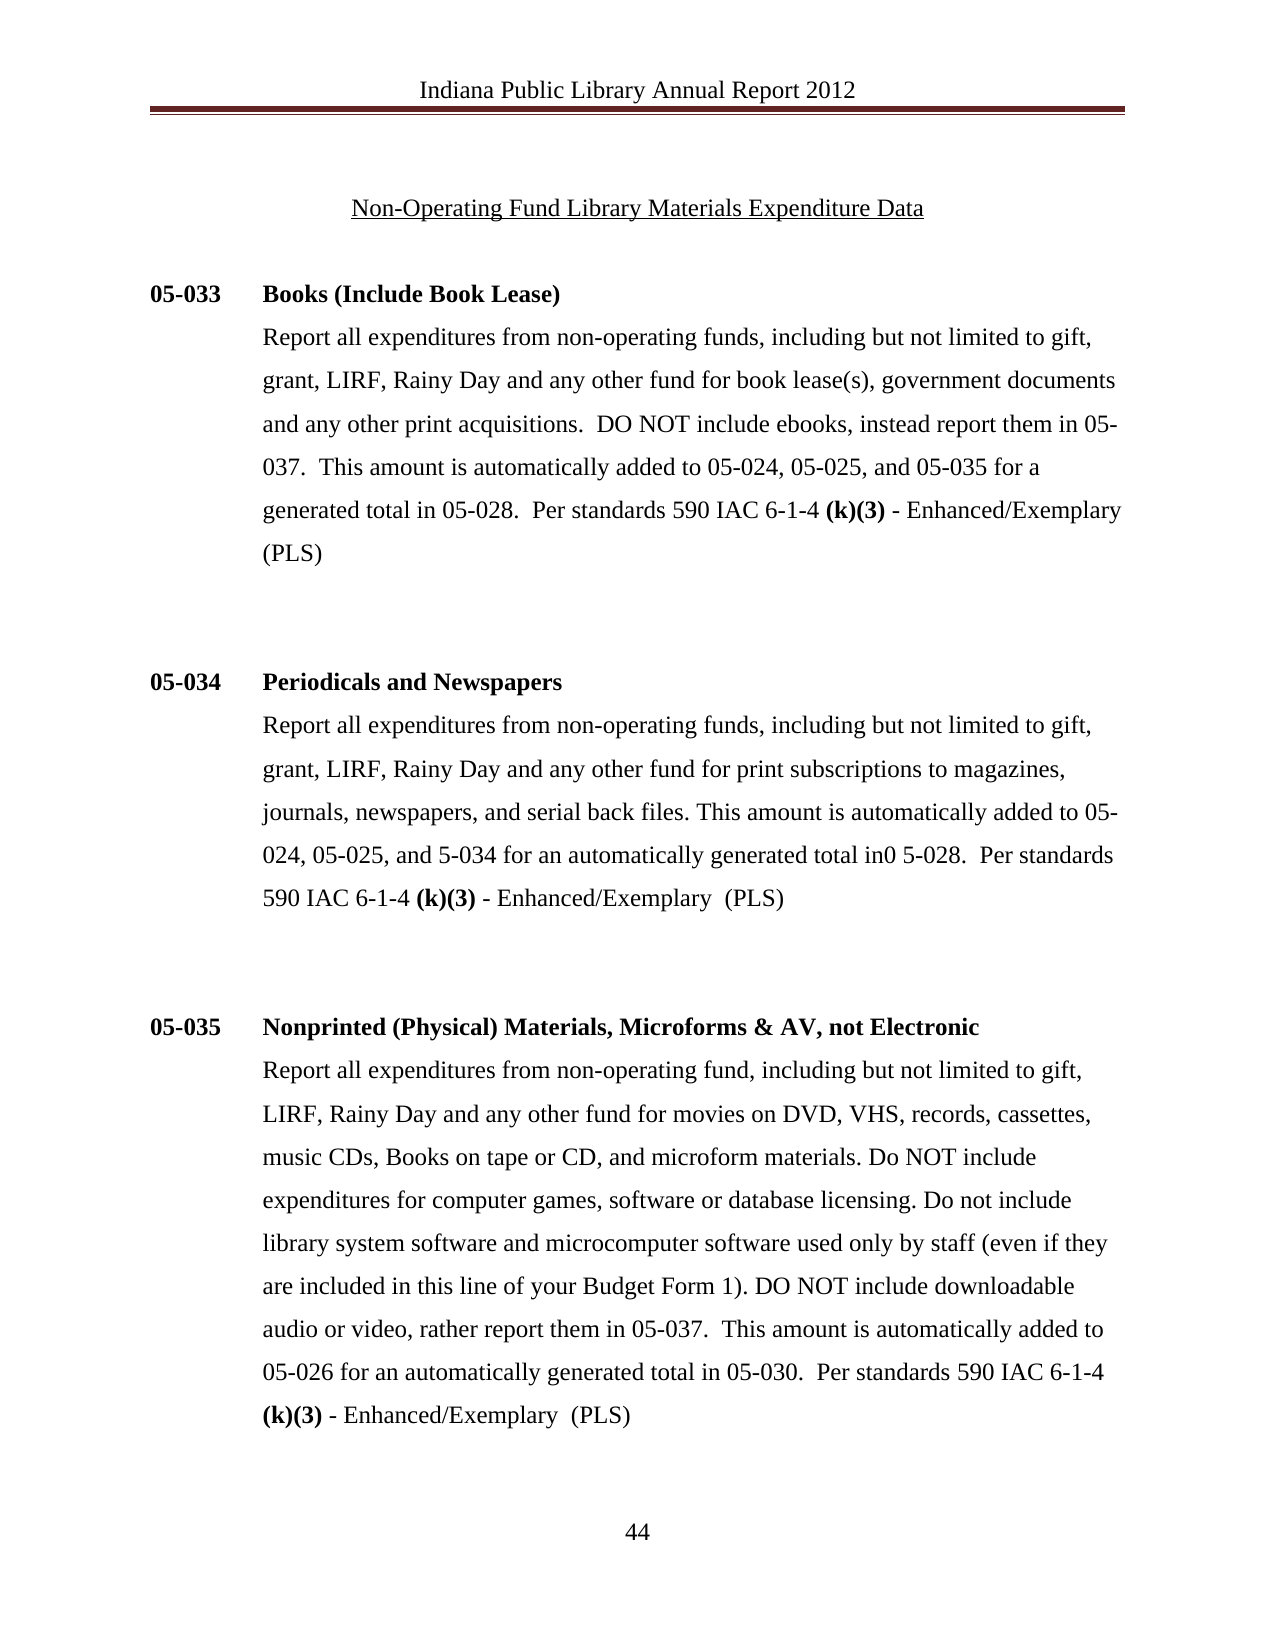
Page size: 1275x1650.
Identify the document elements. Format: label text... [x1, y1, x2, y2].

text 05-033 Books (Include Book Lease) [150, 279, 1125, 308]
text 05-035 Nonprinted (Physical) Materials, Microforms & AV, not Electronic [150, 1012, 1125, 1041]
text Report all expenditures from non-operating funds, including but not limited to gift, grant, LIRF, Rainy Day and any other fund for book lease(s), government documents and any other print acquisitions. DO NOT include ebooks, instead report them in 05-037. This amount is automatically added to 05-024, 05-025, and 05-035 for a generated total in 05-028. Per standards 590 IAC 6-1-4 (k)(3) - Enhanced/Exemplary (PLS) [150, 322, 1125, 567]
text Report all expenditures from non-operating funds, including but not limited to gift, grant, LIRF, Rainy Day and any other fund for print subscriptions to magazines, journals, newspapers, and serial back files. This amount is automatically added to 05-024, 05-025, and 5-034 for an automatically generated total in0 5-028. Per standards 590 IAC 6-1-4 (k)(3) - Enhanced/Exemplary (PLS) [150, 711, 1125, 912]
text 05-034 Periodicals and Newspapers [150, 667, 1125, 696]
text Non-Operating Fund Library Materials Expenditure Data [150, 193, 1125, 222]
text Report all expenditures from non-operating fund, including but not limited to gift, LIRF, Rainy Day and any other fund for movies on DVD, VHS, records, cassettes, music CDs, Books on tape or CD, and microform materials. Do NOT include expenditures for computer games, software or database licensing. Do not include library system software and microcomputer software used only by staff (even if they are included in this line of your Budget Form 1). DO NOT include downloadable audio or video, rather report them in 05-037. This amount is automatically added to 05-026 for an automatically generated total in 05-030. Per standards 590 IAC 6-1-4 (k)(3) - Enhanced/Exemplary (PLS) [150, 1056, 1125, 1429]
